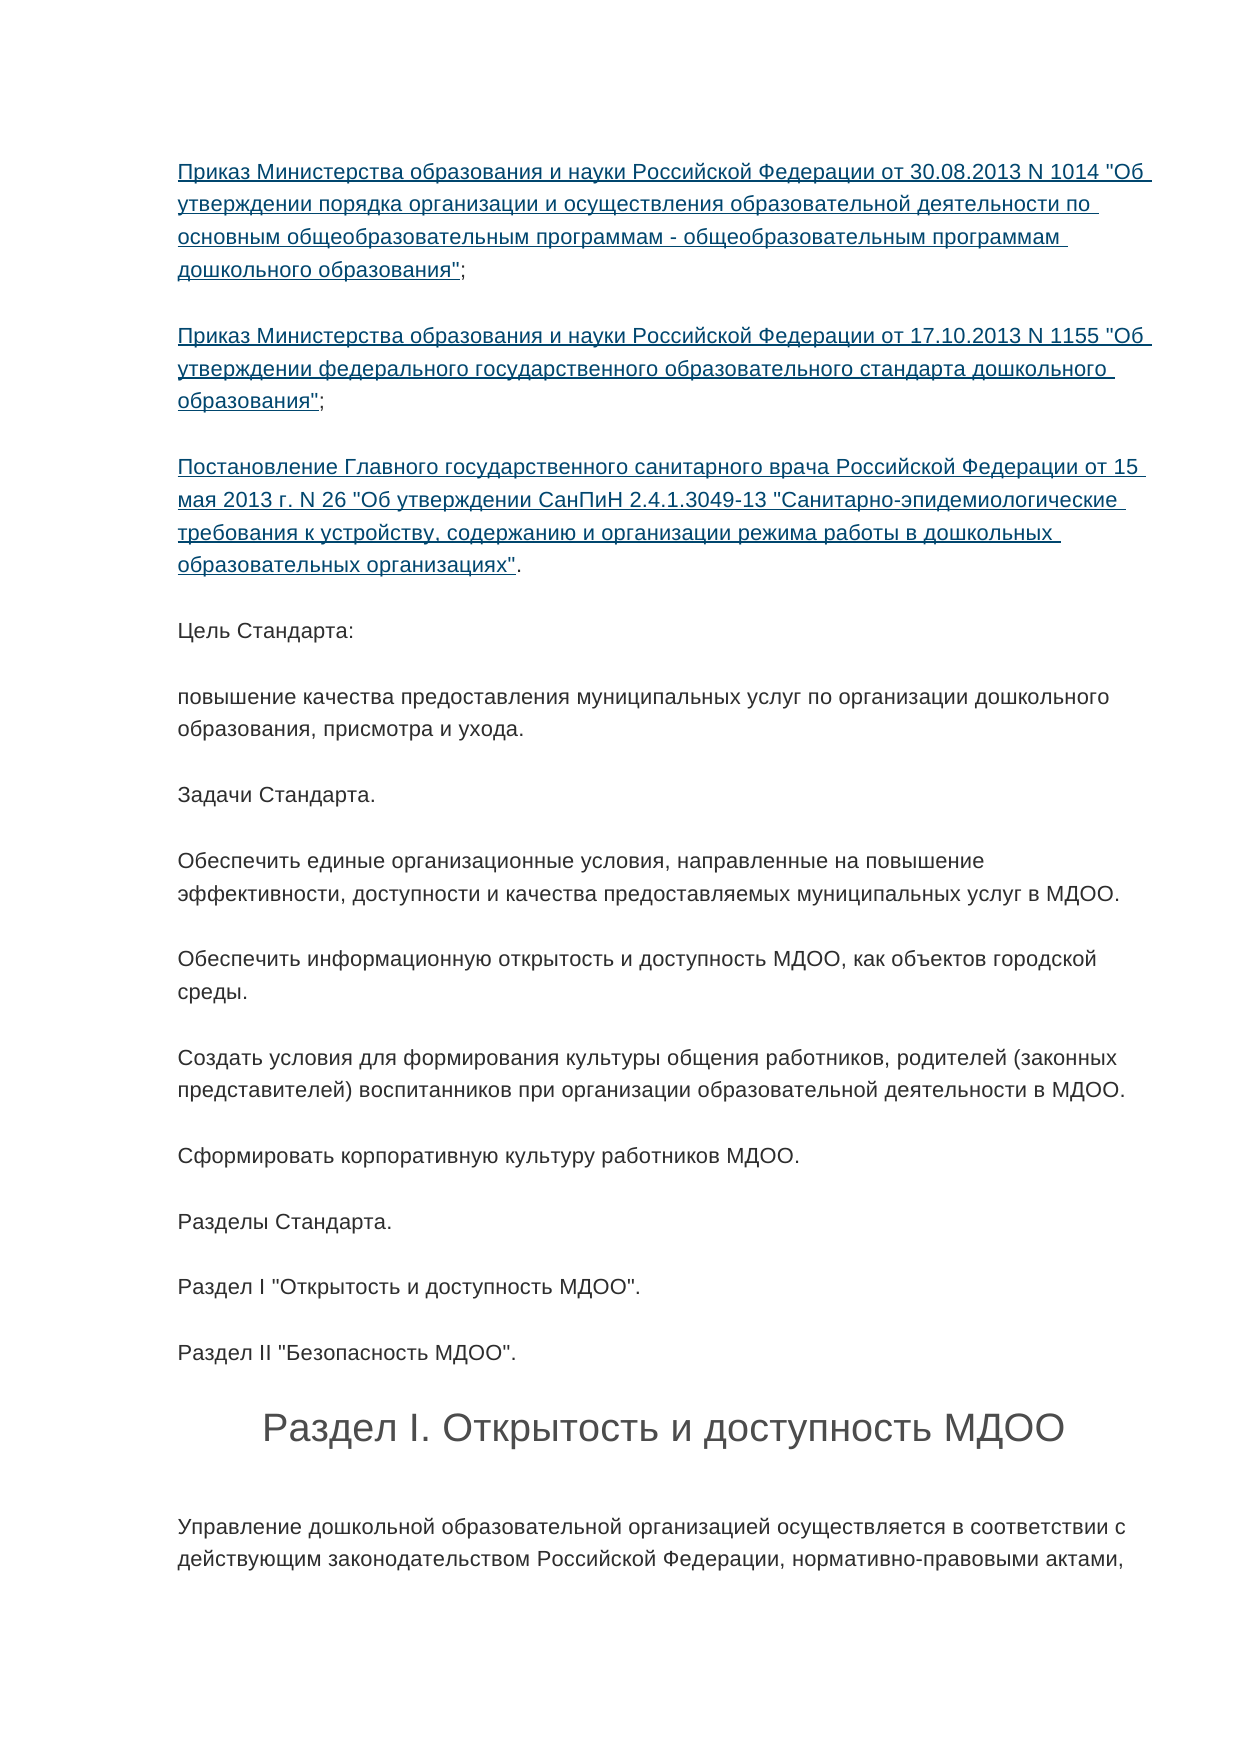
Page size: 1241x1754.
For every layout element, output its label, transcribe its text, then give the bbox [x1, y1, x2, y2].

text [177, 1473, 1152, 1572]
text повышение качества предоставления муниципальных услуг по организации дошкольного образования, присмотра и ухода. [177, 643, 1152, 742]
text Приказ Министерства образования и науки Российской Федерации от 17.10.2013 N 1155 "Об утверждении федерального государственного образовательного стандарта дошкольного образования"; [177, 282, 1152, 344]
text Постановление Главного государственного санитарного врача Российской Федерации от 15 мая 2013 г. N 26 "Об утверждении СанПиН 2.4.1.3049-13 "Санитарно-эпидемиологические требования к устройству, содержанию и организации режима работы в дошкольных образовательных организациях". [177, 413, 1152, 577]
text Обеспечить информационную открытость и доступность МДОО, как объектов городской среды. [177, 906, 1152, 1004]
text Раздел II "Безопасность МДОО". [177, 1299, 1152, 1365]
text Приказ Министерства образования и науки Российской Федерации от 30.08.2013 N 1014 "Об утверждении порядка организации и осуществления образовательной деятельности по основным общеобразовательным программам - общеобразовательным программам дошкольного образования"; [177, 181, 1152, 282]
text Приказ Министерства образования и науки Российской Федерации от 17.10.2013 N 1155 "Об утверждении федерального государственного образовательного стандарта дошкольного образования"; [177, 345, 1152, 413]
text Сформировать корпоративную культуру работников МДОО. [177, 1102, 1152, 1168]
text Приказ Министерства образования и науки Российской Федерации от 30.08.2013 N 1014 "Об утверждении порядка организации и осуществления образовательной деятельности по основным общеобразовательным программам - общеобразовательным программам дошкольного образования"; [177, 118, 1152, 180]
text Обеспечить единые организационные условия, направленные на повышение эффективности, доступности и качества предоставляемых муниципальных услуг в МДОО. [177, 807, 1152, 906]
text Раздел I. Открытость и доступность МДОО [177, 1404, 1152, 1450]
text Разделы Стандарта. [177, 1168, 1152, 1234]
text Создать условия для формирования культуры общения работников, родителей (законных представителей) воспитанников при организации образовательной деятельности в МДОО. [177, 1004, 1152, 1102]
text Раздел I "Открытость и доступность МДОО". [177, 1234, 1152, 1299]
text Задачи Стандарта. [177, 742, 1152, 807]
text Цель Стандарта: [177, 577, 1152, 643]
